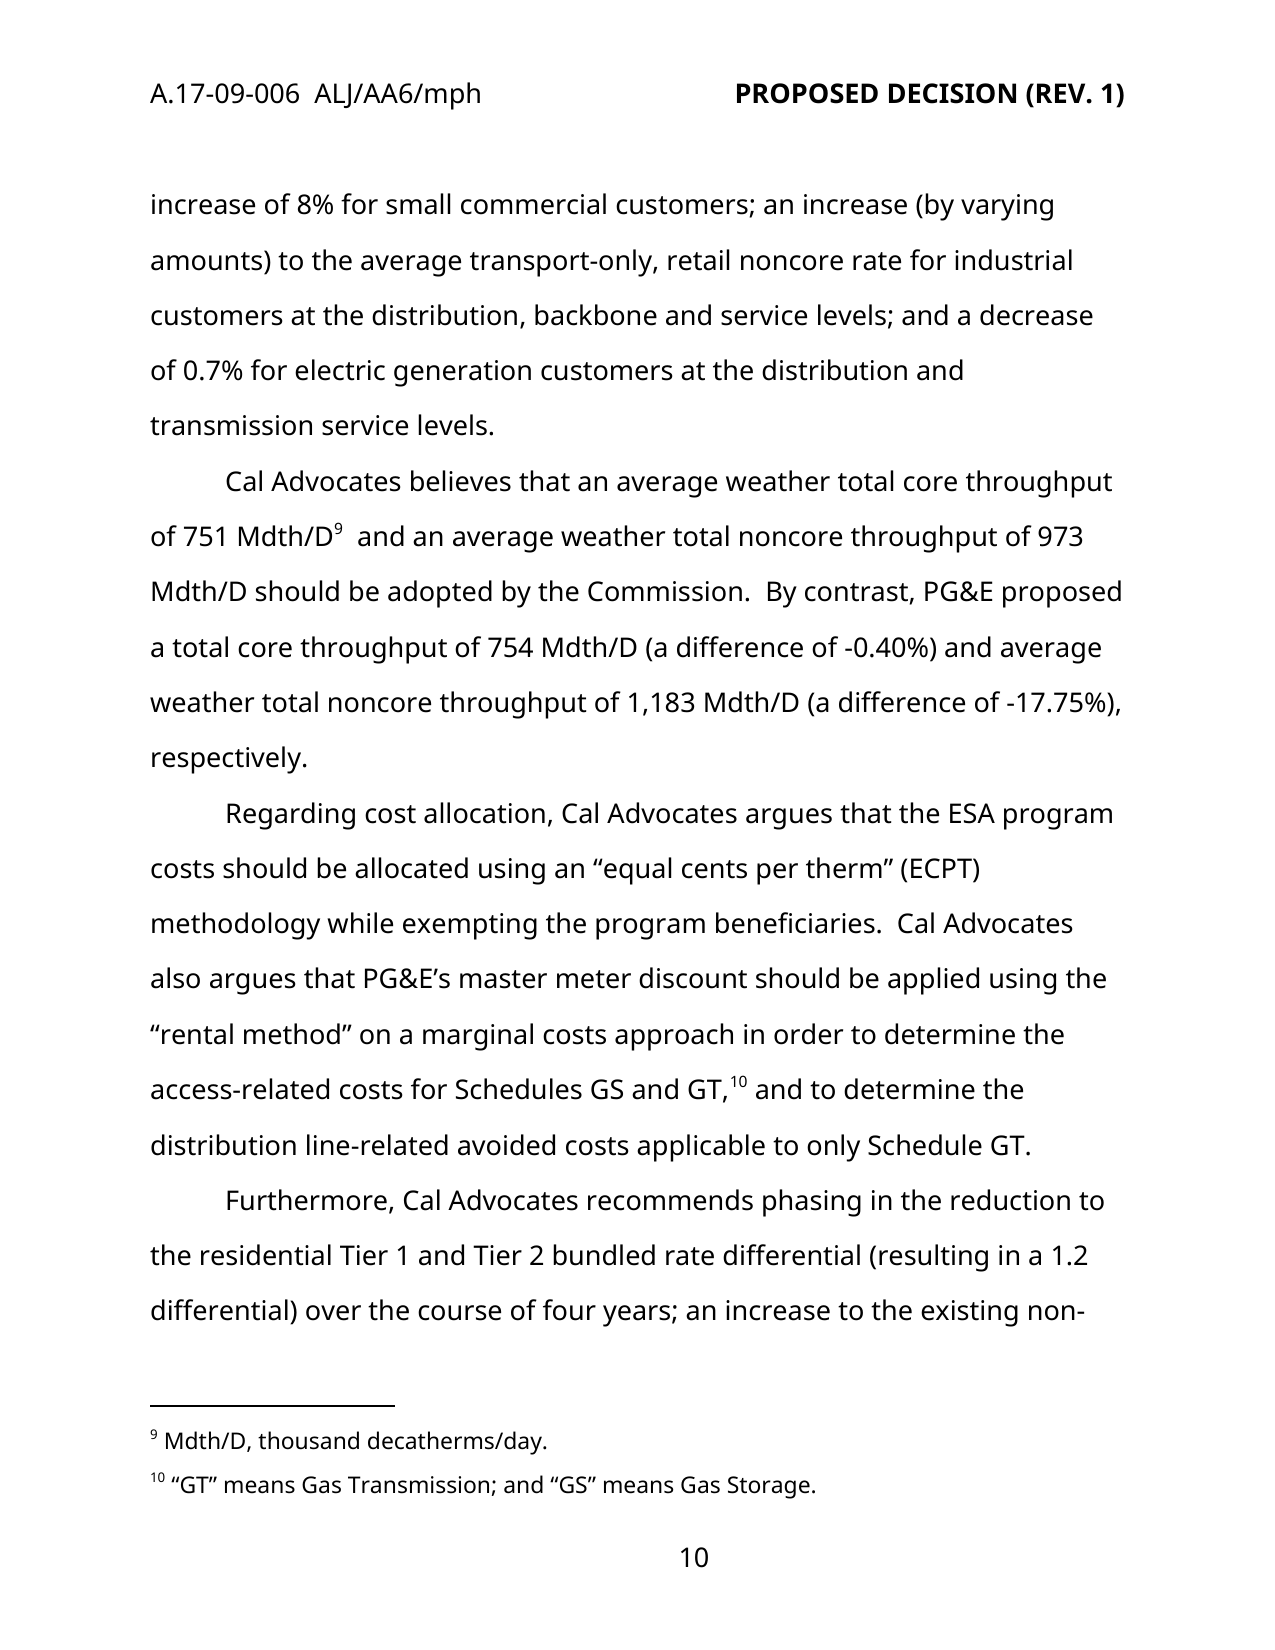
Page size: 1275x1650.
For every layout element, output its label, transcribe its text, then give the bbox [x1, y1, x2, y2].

text Cal Advocates believes that an average weather total core throughput of 751 Mdth/D and an average weather total noncore throughput of 973 Mdth/D should be adopted by the Commission. By contrast, PG&E proposed a total core throughput of 754 Mdth/D (a difference of -0.40%) and average weather total noncore throughput of 1,183 Mdth/D (a difference of -17.75%), respectively. [150, 462, 1125, 776]
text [150, 186, 1125, 444]
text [150, 1181, 1125, 1329]
text Regarding cost allocation, Cal Advocates argues that the ESA program costs should be allocated using an “equal cents per therm” (ECPT) methodology while exempting the program beneficiaries. Cal Advocates also argues that PG&E’s master meter discount should be applied using the “rental method” on a marginal costs approach in order to determine the access-related costs for Schedules GS and GT, and to determine the distribution line-related avoided costs applicable to only Schedule GT. [150, 794, 1125, 1163]
